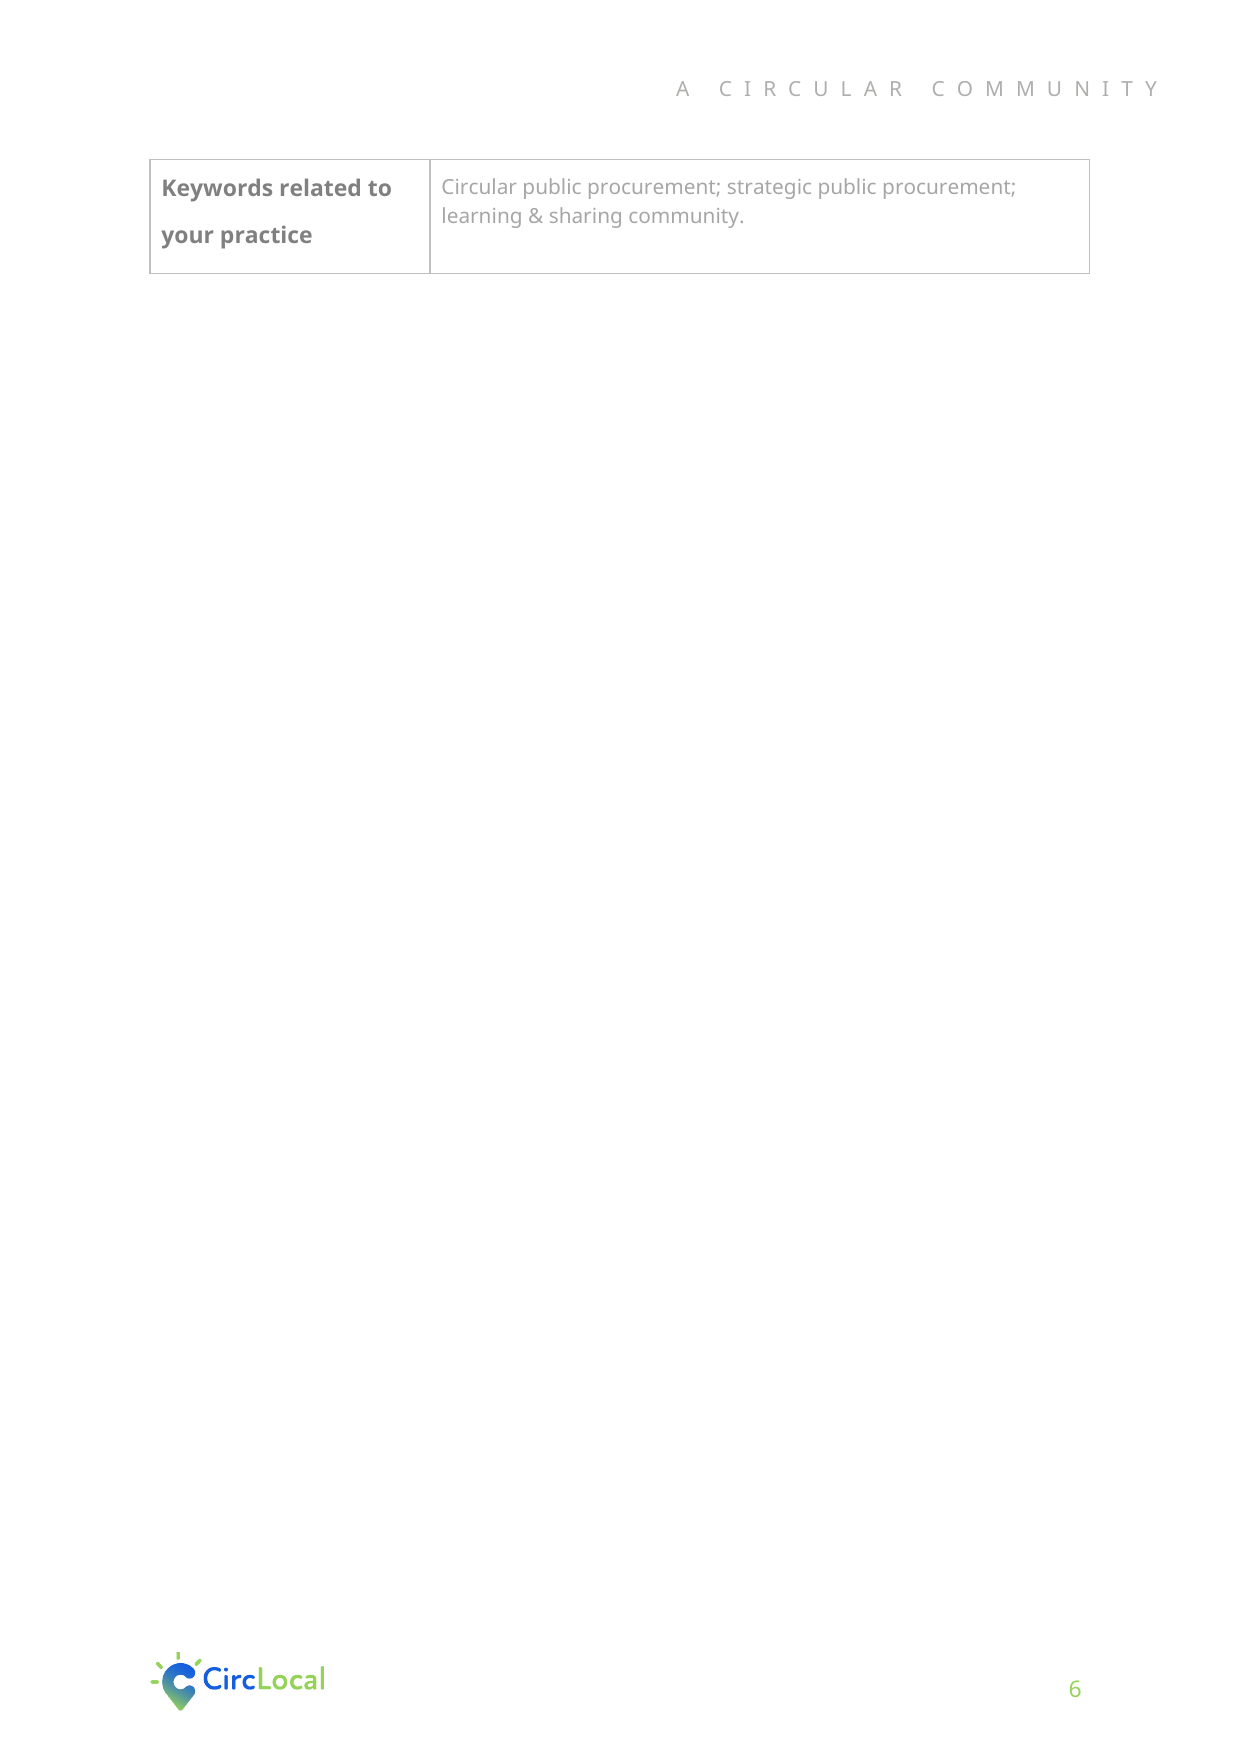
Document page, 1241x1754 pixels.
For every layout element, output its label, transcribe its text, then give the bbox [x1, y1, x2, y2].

table_cell Circular public procurement; strategic public procurement; learning & sharing community. [431, 160, 1089, 272]
picture [150, 1652, 325, 1711]
table_cell Keywords related to your practice [151, 160, 429, 272]
